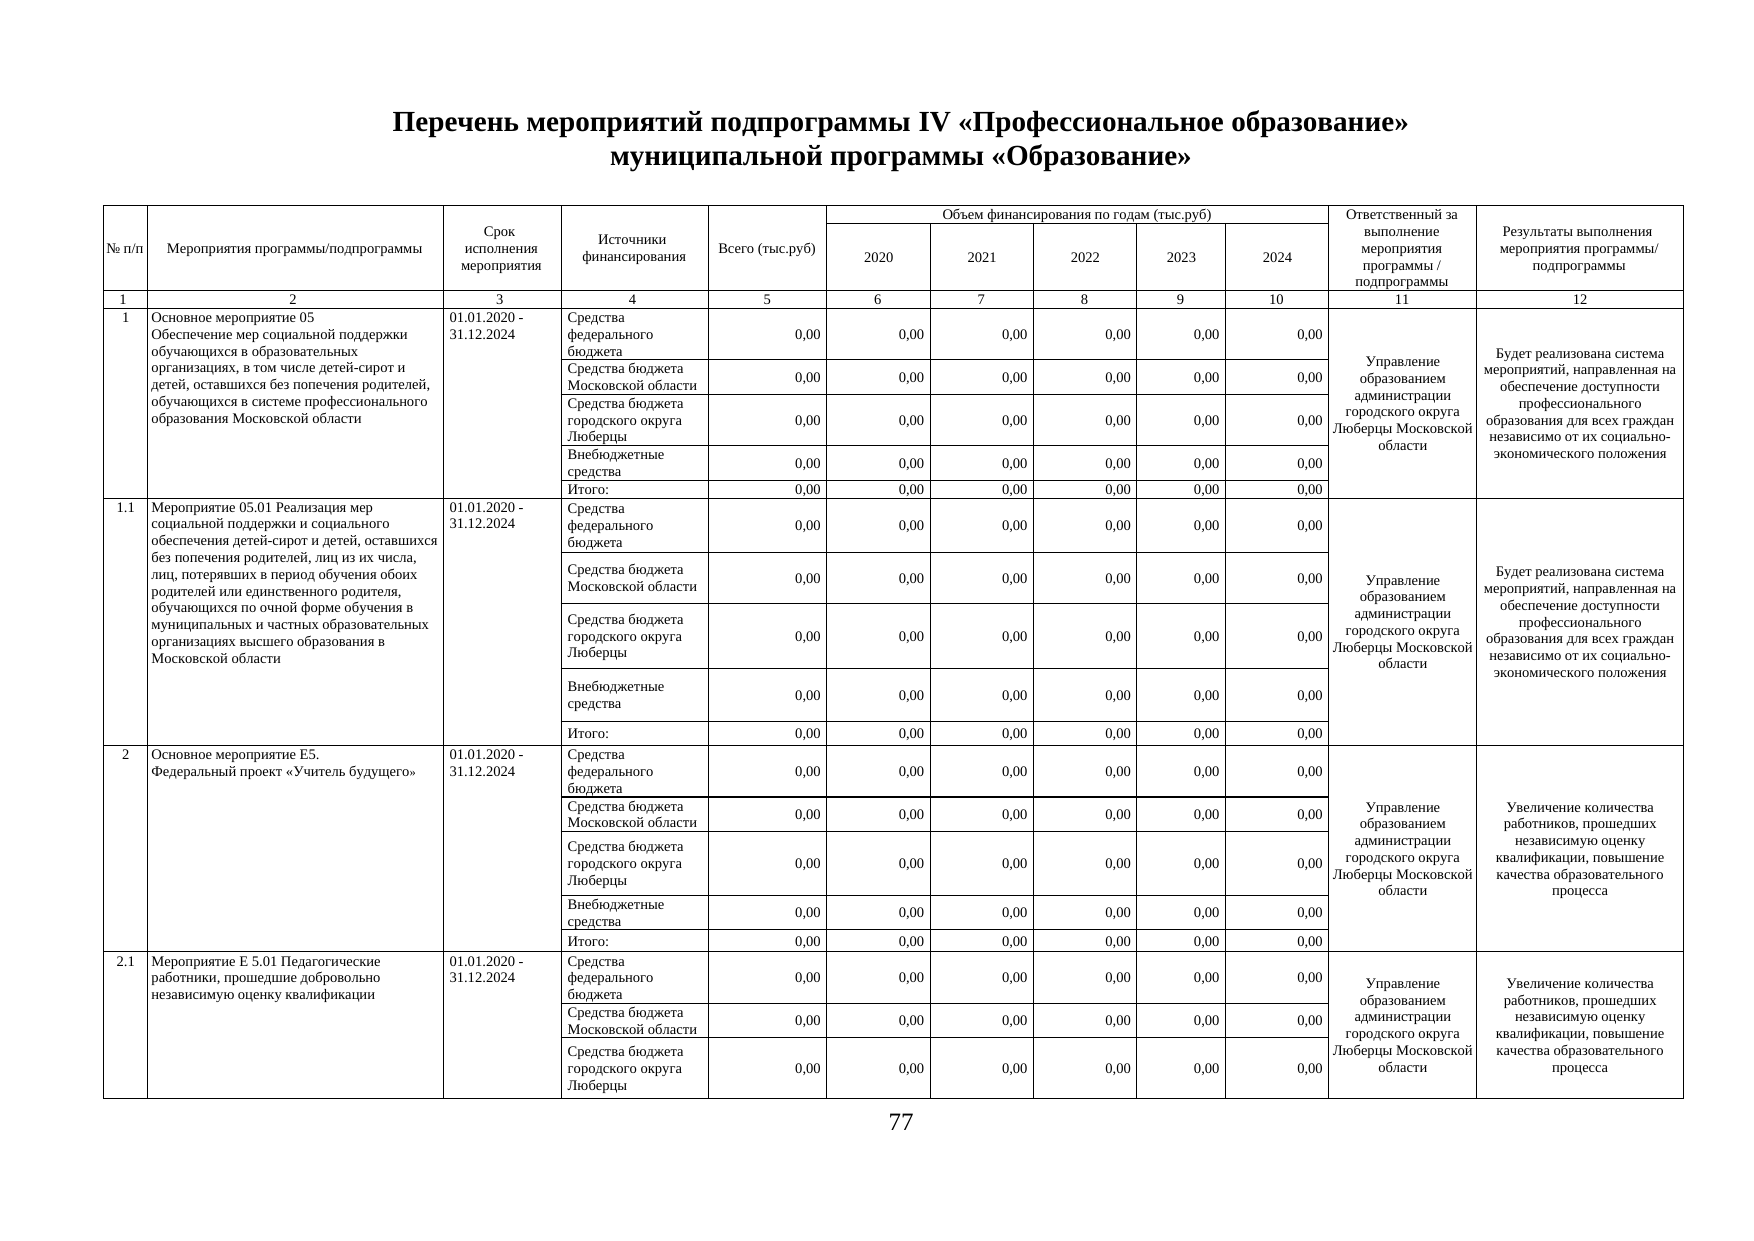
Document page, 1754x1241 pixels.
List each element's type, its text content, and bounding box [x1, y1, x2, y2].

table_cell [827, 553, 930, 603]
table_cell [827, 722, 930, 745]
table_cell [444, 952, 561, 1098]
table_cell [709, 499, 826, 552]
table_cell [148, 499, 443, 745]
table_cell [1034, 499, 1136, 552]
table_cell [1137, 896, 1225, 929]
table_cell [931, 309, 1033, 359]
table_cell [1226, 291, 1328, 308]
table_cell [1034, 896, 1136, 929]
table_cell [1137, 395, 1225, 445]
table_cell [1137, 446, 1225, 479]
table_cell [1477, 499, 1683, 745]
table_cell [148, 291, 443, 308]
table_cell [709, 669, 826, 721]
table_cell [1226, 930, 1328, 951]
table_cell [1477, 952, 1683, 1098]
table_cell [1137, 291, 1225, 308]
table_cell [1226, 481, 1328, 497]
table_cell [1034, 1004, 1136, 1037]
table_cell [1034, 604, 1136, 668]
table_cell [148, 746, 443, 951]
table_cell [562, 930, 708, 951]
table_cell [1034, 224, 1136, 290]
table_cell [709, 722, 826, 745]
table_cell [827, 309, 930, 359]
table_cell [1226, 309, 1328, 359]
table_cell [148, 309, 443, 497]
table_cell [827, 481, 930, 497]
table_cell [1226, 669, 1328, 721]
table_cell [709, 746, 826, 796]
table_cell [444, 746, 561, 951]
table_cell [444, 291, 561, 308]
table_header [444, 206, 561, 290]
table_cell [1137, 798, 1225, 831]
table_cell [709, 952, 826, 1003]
text Перечень мероприятий подпрограммы IV «Профессиональное образование» [118, 104, 1683, 138]
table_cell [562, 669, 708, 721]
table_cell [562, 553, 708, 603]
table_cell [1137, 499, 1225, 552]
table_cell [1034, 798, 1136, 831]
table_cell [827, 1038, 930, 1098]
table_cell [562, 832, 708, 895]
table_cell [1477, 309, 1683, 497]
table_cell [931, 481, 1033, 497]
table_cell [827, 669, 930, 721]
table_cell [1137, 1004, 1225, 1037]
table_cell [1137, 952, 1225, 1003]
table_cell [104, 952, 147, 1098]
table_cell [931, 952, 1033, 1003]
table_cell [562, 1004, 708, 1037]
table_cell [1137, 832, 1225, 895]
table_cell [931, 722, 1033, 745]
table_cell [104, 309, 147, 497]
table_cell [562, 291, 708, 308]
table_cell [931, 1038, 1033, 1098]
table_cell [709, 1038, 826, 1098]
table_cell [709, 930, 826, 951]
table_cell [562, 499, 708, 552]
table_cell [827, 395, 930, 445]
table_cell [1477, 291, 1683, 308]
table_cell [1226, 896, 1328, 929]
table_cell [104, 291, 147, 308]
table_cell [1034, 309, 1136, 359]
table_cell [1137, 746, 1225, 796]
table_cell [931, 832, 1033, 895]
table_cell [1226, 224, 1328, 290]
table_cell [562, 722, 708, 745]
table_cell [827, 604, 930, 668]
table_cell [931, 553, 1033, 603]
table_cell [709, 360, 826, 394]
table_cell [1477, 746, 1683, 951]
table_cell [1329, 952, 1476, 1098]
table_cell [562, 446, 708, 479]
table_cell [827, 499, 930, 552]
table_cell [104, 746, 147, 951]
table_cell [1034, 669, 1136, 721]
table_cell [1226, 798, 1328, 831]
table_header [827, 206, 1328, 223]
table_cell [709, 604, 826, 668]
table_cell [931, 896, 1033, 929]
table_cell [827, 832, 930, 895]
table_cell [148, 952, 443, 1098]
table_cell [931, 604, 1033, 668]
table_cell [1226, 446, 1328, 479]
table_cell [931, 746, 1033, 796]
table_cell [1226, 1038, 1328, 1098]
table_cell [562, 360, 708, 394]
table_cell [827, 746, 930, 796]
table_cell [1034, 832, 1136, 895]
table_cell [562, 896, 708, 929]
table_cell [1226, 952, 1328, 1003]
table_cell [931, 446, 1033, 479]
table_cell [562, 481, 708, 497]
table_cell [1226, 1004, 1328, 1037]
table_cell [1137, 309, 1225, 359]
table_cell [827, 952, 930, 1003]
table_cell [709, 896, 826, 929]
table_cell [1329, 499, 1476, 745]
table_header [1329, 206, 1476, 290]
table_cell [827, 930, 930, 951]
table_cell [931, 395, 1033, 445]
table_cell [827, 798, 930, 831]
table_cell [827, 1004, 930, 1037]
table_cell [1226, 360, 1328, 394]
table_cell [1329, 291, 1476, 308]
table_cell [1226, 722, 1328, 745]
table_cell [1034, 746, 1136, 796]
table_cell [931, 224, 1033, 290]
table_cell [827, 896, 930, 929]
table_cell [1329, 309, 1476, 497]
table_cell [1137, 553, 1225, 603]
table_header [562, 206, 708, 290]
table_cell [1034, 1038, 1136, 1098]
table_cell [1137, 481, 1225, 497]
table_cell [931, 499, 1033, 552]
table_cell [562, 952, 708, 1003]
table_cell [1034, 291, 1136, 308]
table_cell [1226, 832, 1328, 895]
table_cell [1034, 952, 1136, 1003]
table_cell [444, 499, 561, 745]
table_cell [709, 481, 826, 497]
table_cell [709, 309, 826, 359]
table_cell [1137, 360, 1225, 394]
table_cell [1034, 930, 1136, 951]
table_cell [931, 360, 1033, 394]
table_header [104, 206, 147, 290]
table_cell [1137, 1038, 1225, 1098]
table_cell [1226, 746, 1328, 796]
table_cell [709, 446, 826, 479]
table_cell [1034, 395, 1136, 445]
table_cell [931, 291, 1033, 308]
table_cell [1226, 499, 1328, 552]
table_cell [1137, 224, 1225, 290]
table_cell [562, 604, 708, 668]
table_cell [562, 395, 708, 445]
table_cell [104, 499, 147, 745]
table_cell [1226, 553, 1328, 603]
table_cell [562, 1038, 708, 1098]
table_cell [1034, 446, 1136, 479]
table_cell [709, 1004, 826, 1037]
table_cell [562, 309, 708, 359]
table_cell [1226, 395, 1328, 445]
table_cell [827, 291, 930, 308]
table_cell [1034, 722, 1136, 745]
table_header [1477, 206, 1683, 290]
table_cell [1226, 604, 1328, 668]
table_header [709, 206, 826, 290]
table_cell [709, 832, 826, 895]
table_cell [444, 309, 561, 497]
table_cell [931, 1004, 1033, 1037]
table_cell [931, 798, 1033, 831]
text муниципальной программы «Образование» [118, 138, 1683, 171]
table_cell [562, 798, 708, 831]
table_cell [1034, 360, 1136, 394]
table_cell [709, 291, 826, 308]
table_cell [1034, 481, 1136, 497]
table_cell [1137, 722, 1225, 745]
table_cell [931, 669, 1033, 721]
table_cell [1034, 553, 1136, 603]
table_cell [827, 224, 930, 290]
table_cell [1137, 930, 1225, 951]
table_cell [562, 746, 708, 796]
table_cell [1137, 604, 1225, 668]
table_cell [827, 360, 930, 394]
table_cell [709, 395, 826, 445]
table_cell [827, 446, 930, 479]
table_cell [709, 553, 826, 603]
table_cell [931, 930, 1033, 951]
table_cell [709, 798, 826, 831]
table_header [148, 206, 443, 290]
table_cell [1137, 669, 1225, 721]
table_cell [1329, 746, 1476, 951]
